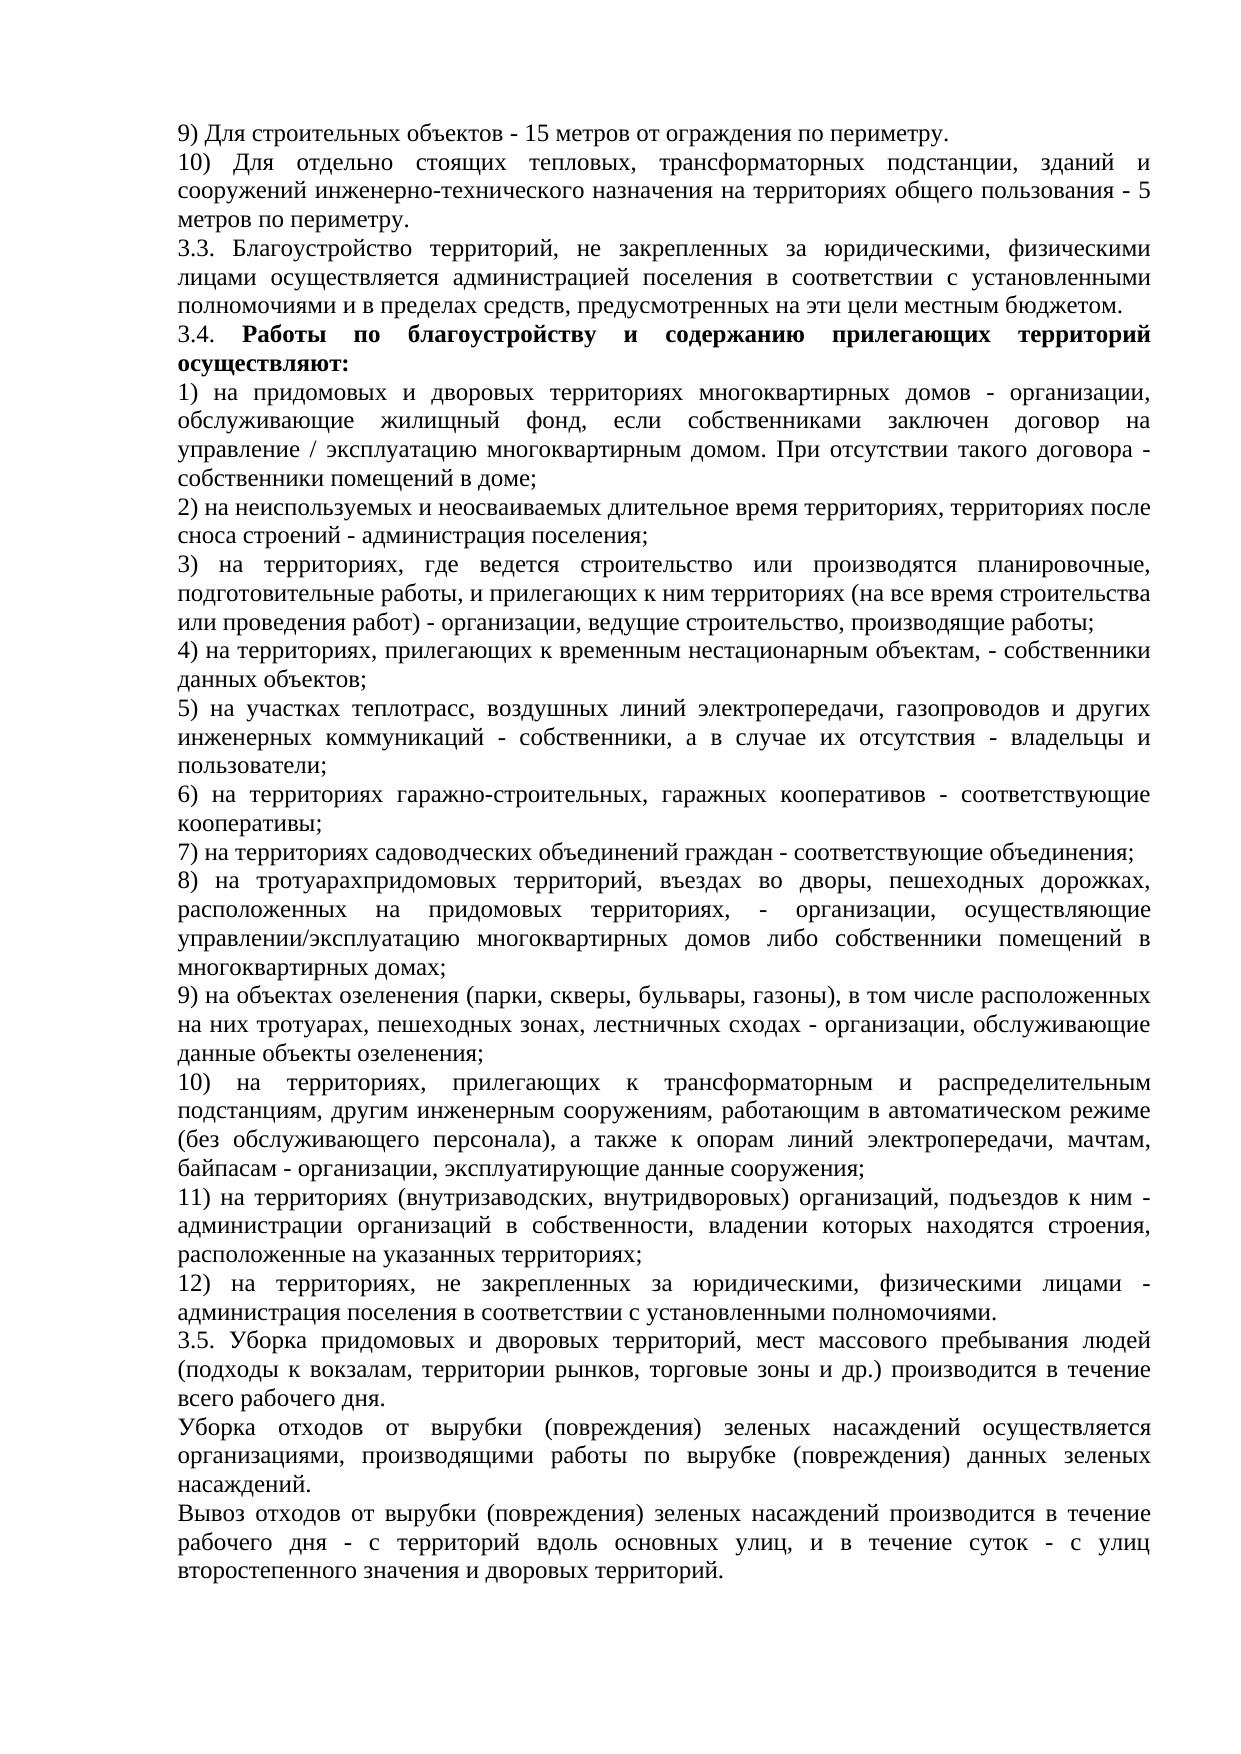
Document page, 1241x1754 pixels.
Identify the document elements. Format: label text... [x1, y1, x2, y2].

text 3.3. Благоустройство территорий, не закрепленных за юридическими, физическими лицами осуществляется администрацией поселения в соответствии с установленными полномочиями и в пределах средств, предусмотренных на эти цели местным бюджетом. [177, 233, 1152, 319]
text 3.4. Работы по благоустройству и содержанию прилегающих территорий осуществляют: [177, 319, 1152, 377]
text 2) на неиспользуемых и неосваиваемых длительное время территориях, территориях после сноса строений - администрация поселения; [177, 492, 1152, 549]
text 11) на территориях (внутризаводских, внутридворовых) организаций, подъездов к ним - администрации организаций в собственности, владении которых находятся строения, расположенные на указанных территориях; [177, 1182, 1152, 1268]
text Уборка отходов от вырубки (повреждения) зеленых насаждений осуществляется организациями, производящими работы по вырубке (повреждения) данных зеленых насаждений. [177, 1412, 1152, 1498]
text 9) Для строительных объектов - 15 метров от ограждения по периметру. [177, 118, 1152, 147]
text 4) на территориях, прилегающих к временным нестационарным объектам, - собственники данных объектов; [177, 636, 1152, 693]
text 1) на придомовых и дворовых территориях многоквартирных домов - организации, обслуживающие жилищный фонд, если собственниками заключен договор на управление / эксплуатацию многоквартирным домом. При отсутствии такого договора - собственники помещений в доме; [177, 377, 1152, 492]
text 10) на территориях, прилегающих к трансформаторным и распределительным подстанциям, другим инженерным сооружениям, работающим в автоматическом режиме (без обслуживающего персонала), а также к опорам линий электропередачи, мачтам, байпасам - организации, эксплуатирующие данные сооружения; [177, 1067, 1152, 1182]
text 9) на объектах озеленения (парки, скверы, бульвары, газоны), в том числе расположенных на них тротуарах, пешеходных зонах, лестничных сходах - организации, обслуживающие данные объекты озеленения; [177, 981, 1152, 1067]
text 10) Для отдельно стоящих тепловых, трансформаторных подстанции, зданий и сооружений инженерно-технического назначения на территориях общего пользования - 5 метров по периметру. [177, 147, 1152, 233]
text Вывоз отходов от вырубки (повреждения) зеленых насаждений производится в течение рабочего дня - с территорий вдоль основных улиц, и в течение суток - с улиц второстепенного значения и дворовых территорий. [177, 1498, 1152, 1584]
text 6) на территориях гаражно-строительных, гаражных кооперативов - соответствующие кооперативы; [177, 779, 1152, 837]
text 12) на территориях, не закрепленных за юридическими, физическими лицами - администрация поселения в соответствии с установленными полномочиями. [177, 1268, 1152, 1326]
text 8) на тротуарахпридомовых территорий, въездах во дворы, пешеходных дорожках, расположенных на придомовых территориях, - организации, осуществляющие управлении/эксплуатацию многоквартирных домов либо собственники помещений в многоквартирных домах; [177, 866, 1152, 981]
text 7) на территориях садоводческих объединений граждан - соответствующие объединения; [177, 837, 1152, 866]
text 3) на территориях, где ведется строительство или производятся планировочные, подготовительные работы, и прилегающих к ним территориях (на все время строительства или проведения работ) - организации, ведущие строительство, производящие работы; [177, 549, 1152, 636]
text 5) на участках теплотрасс, воздушных линий электропередачи, газопроводов и других инженерных коммуникаций - собственники, а в случае их отсутствия - владельцы и пользователи; [177, 693, 1152, 779]
text 3.5. Уборка придомовых и дворовых территорий, мест массового пребывания людей (подходы к вокзалам, территории рынков, торговые зоны и др.) производится в течение всего рабочего дня. [177, 1326, 1152, 1412]
